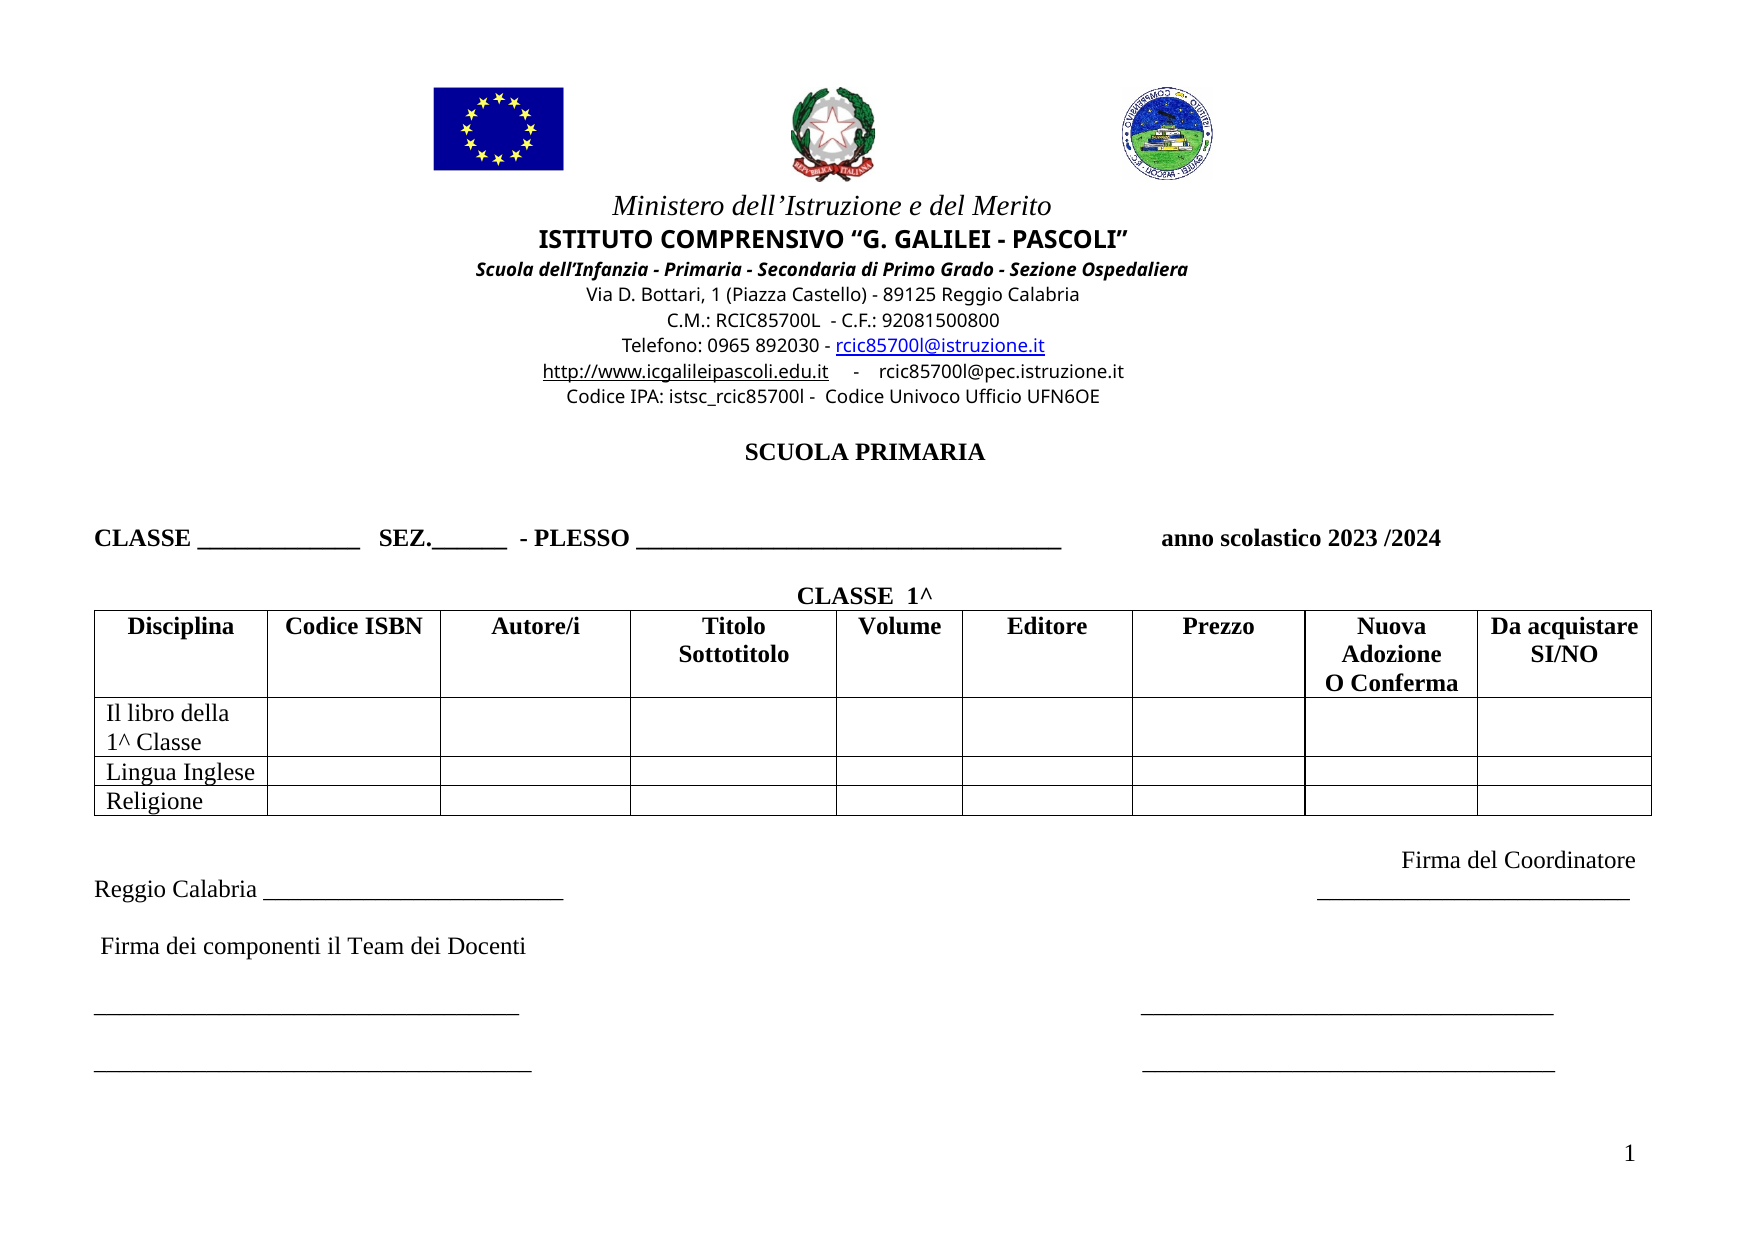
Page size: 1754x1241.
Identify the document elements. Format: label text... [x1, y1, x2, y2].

text Reggio Calabria ________________________ _________________________ [94, 874, 1636, 902]
table_cell [837, 757, 962, 785]
text Firma dei componenti il Team dei Docenti [94, 931, 1636, 960]
table_header Editore [963, 611, 1132, 697]
table_cell [963, 786, 1132, 815]
table_cell [963, 757, 1132, 785]
table_cell [1478, 698, 1651, 756]
table_cell [268, 786, 440, 815]
text SCUOLA PRIMARIA [94, 437, 1636, 466]
table_cell [1306, 786, 1477, 815]
table_header Da acquistare SI/NO [1478, 611, 1651, 697]
picture [1122, 87, 1213, 180]
table_cell Religione [95, 786, 267, 815]
text CLASSE 1^ [94, 581, 1636, 610]
text CLASSE _____________ SEZ.______ - PLESSO __________________________________ anno scolastico 2023 /2024 [94, 523, 1636, 552]
text ___________________________________ _________________________________ [94, 1046, 1629, 1075]
table_header Codice ISBN [268, 611, 440, 697]
table_cell [441, 786, 630, 815]
table_cell [1133, 757, 1304, 785]
table_cell Lingua Inglese [95, 757, 267, 785]
table_header Disciplina [95, 611, 267, 697]
table_header Volume [837, 611, 962, 697]
table_cell [631, 698, 836, 756]
table_cell [441, 757, 630, 785]
table_cell [1306, 757, 1477, 785]
table_cell [1133, 786, 1304, 815]
table_cell [441, 698, 630, 756]
table_header Autore/i [441, 611, 630, 697]
table_cell [963, 698, 1132, 756]
table_cell [268, 698, 440, 756]
table_cell [1478, 757, 1651, 785]
table_cell [837, 786, 962, 815]
text Firma del Coordinatore [94, 845, 1636, 874]
table_cell [1306, 698, 1477, 756]
table_header Prezzo [1133, 611, 1304, 697]
table_cell [631, 757, 836, 785]
table_cell [631, 786, 836, 815]
text __________________________________ _________________________________ [94, 989, 1636, 1017]
table_header Titolo Sottotitolo [631, 611, 836, 697]
table_header Nuova Adozione O Conferma [1306, 611, 1477, 697]
table_cell [837, 698, 962, 756]
picture [433, 87, 564, 171]
table_cell [1133, 698, 1304, 756]
picture [791, 87, 876, 182]
table_cell [1478, 786, 1651, 815]
table_cell [268, 757, 440, 785]
table_cell Il libro della 1^ Classe [95, 698, 267, 756]
